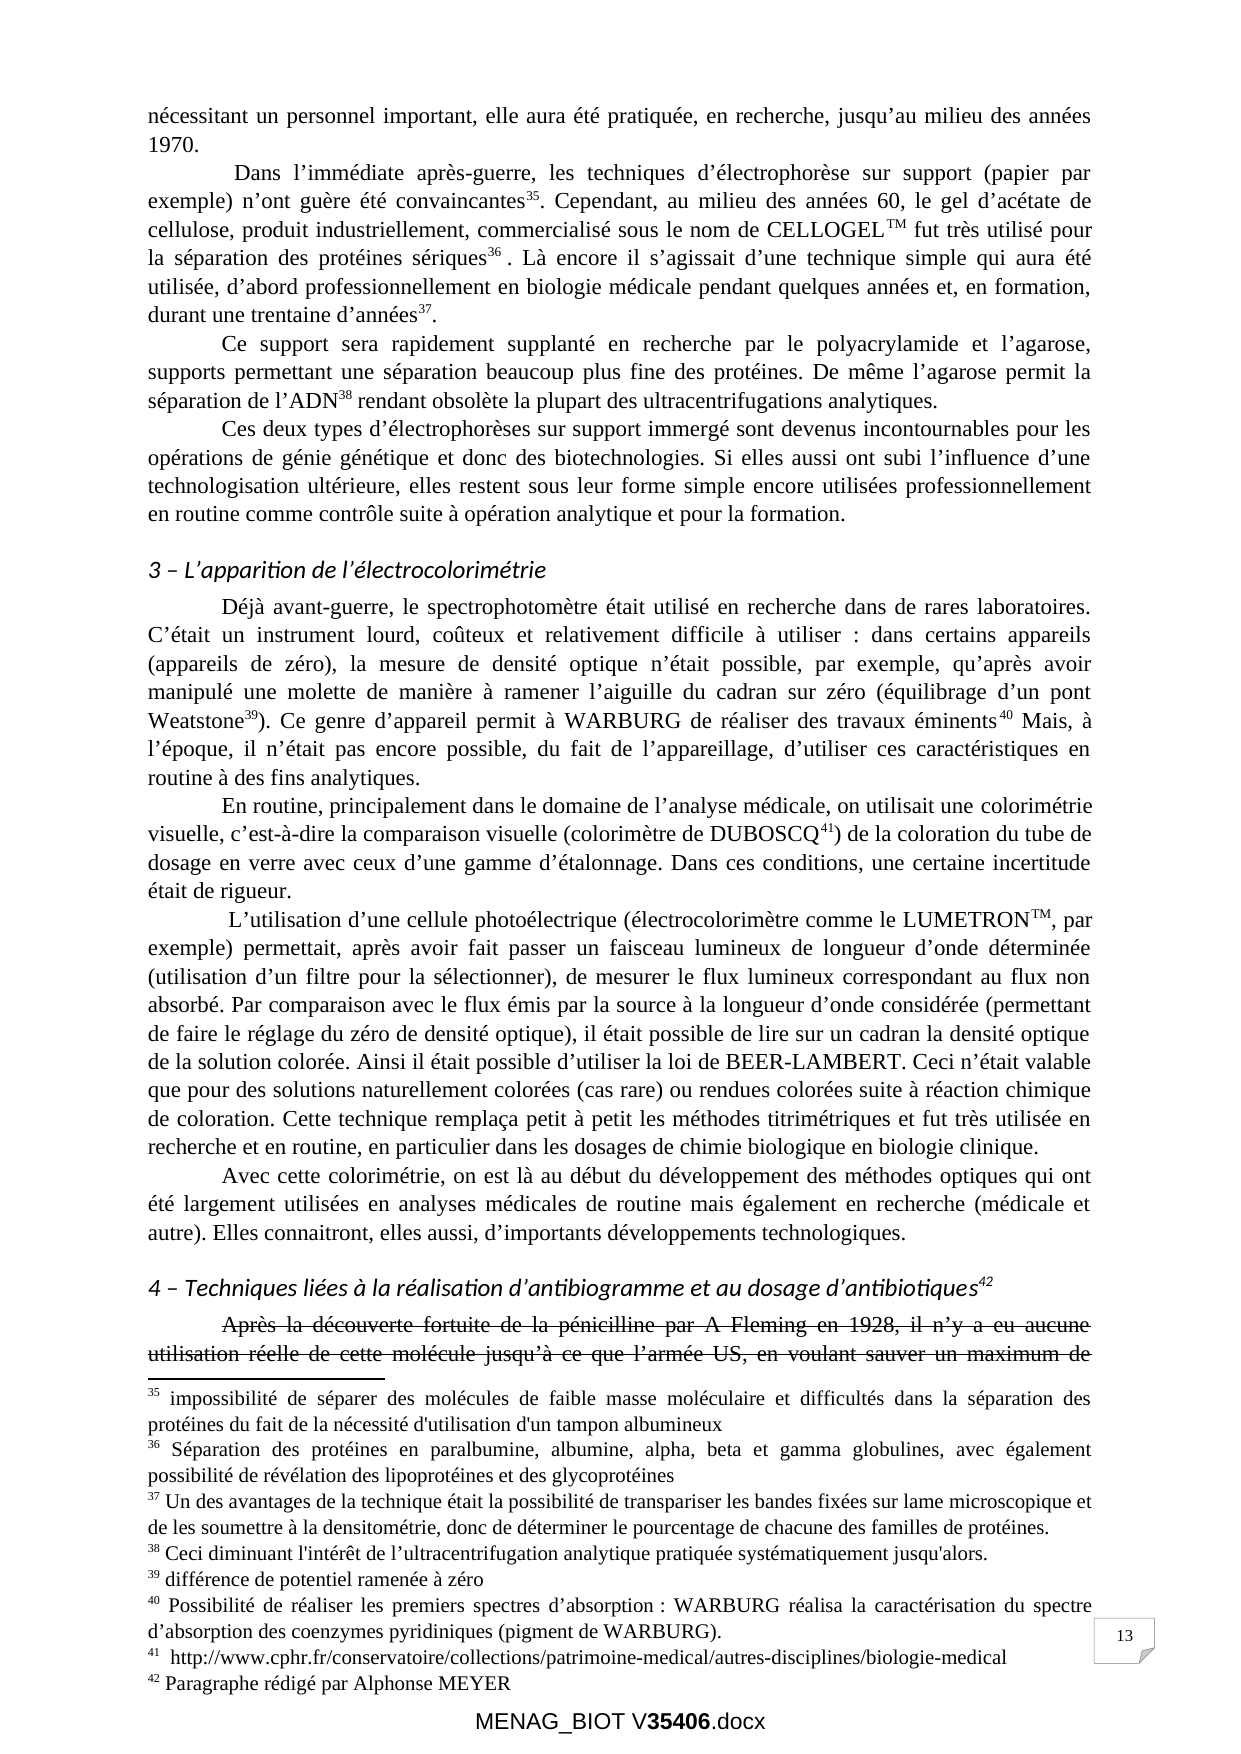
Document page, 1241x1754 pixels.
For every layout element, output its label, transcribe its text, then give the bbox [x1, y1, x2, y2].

text Ces deux types d’électrophorèses sur support immergé sont devenus incontournables pour les opérations de génie génétique et donc des biotechnologies. Si elles aussi ont subi l’influence d’une technologisation ultérieure, elles restent sous leur forme simple encore utilisées professionnellement en routine comme contrôle suite à opération analytique et pour la formation. [148, 415, 1092, 527]
text En routine, principalement dans le domaine de l’analyse médicale, on utilisait une colorimétrie visuelle, c’est-à-dire la comparaison visuelle (colorimètre de DUBOSCQ) de la coloration du tube de dosage en verre avec ceux d’une gamme d’étalonnage. Dans ces conditions, une certaine incertitude était de rigueur. [148, 792, 1092, 904]
subtitle 3 – L’apparition de l’électrocolorimétrie [148, 554, 1092, 584]
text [148, 1311, 1092, 1354]
text Dans l’immédiate après-guerre, les techniques d’électrophorèse sur support (papier par exemple) n’ont guère été convaincantes. Cependant, au milieu des années 60, le gel d’acétate de cellulose, produit industriellement, commercialisé sous le nom de CELLOGELTM fut très utilisé pour la séparation des protéines sériques . Là encore il s’agissait d’une technique simple qui aura été utilisée, d’abord professionnellement en biologie médicale pendant quelques années et, en formation, durant une trentaine d’années. [148, 159, 1092, 328]
text Avec cette colorimétrie, on est là au début du développement des méthodes optiques qui ont été largement utilisées en analyses médicales de routine mais également en recherche (médicale et autre). Elles connaitront, elles aussi, d’importants développements technologiques. [148, 1162, 1092, 1245]
text L’utilisation d’une cellule photoélectrique (électrocolorimètre comme le LUMETRONTM, par exemple) permettait, après avoir fait passer un faisceau lumineux de longueur d’onde déterminée (utilisation d’un filtre pour la sélectionner), de mesurer le flux lumineux correspondant au flux non absorbé. Par comparaison avec le flux émis par la source à la longueur d’onde considérée (permettant de faire le réglage du zéro de densité optique), il était possible de lire sur un cadran la densité optique de la solution colorée. Ainsi il était possible d’utiliser la loi de BEER-LAMBERT. Ceci n’était valable que pour des solutions naturellement colorées (cas rare) ou rendues colorées suite à réaction chimique de coloration. Cette technique remplaça petit à petit les méthodes titrimétriques et fut très utilisée en recherche et en routine, en particulier dans les dosages de chimie biologique en biologie clinique. [148, 906, 1092, 1160]
text Déjà avant-guerre, le spectrophotomètre était utilisé en recherche dans de rares laboratoires. C’était un instrument lourd, coûteux et relativement difficile à utiliser : dans certains appareils (appareils de zéro), la mesure de densité optique n’était possible, par exemple, qu’après avoir manipulé une molette de manière à ramener l’aiguille du cadran sur zéro (équilibrage d’un pont Weatstone). Ce genre d’appareil permit à WARBURG de réaliser des travaux éminents Mais, à l’époque, il n’était pas encore possible, du fait de l’appareillage, d’utiliser ces caractéristiques en routine à des fins analytiques. [148, 593, 1092, 790]
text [148, 102, 1092, 157]
subtitle 4 – Techniques liées à la réalisation d’antibiogramme et au dosage d’antibiotiques [148, 1272, 1092, 1303]
text Ce support sera rapidement supplanté en recherche par le polyacrylamide et l’agarose, supports permettant une séparation beaucoup plus fine des protéines. De même l’agarose permit la séparation de l’ADN rendant obsolète la plupart des ultracentrifugations analytiques. [148, 330, 1092, 413]
